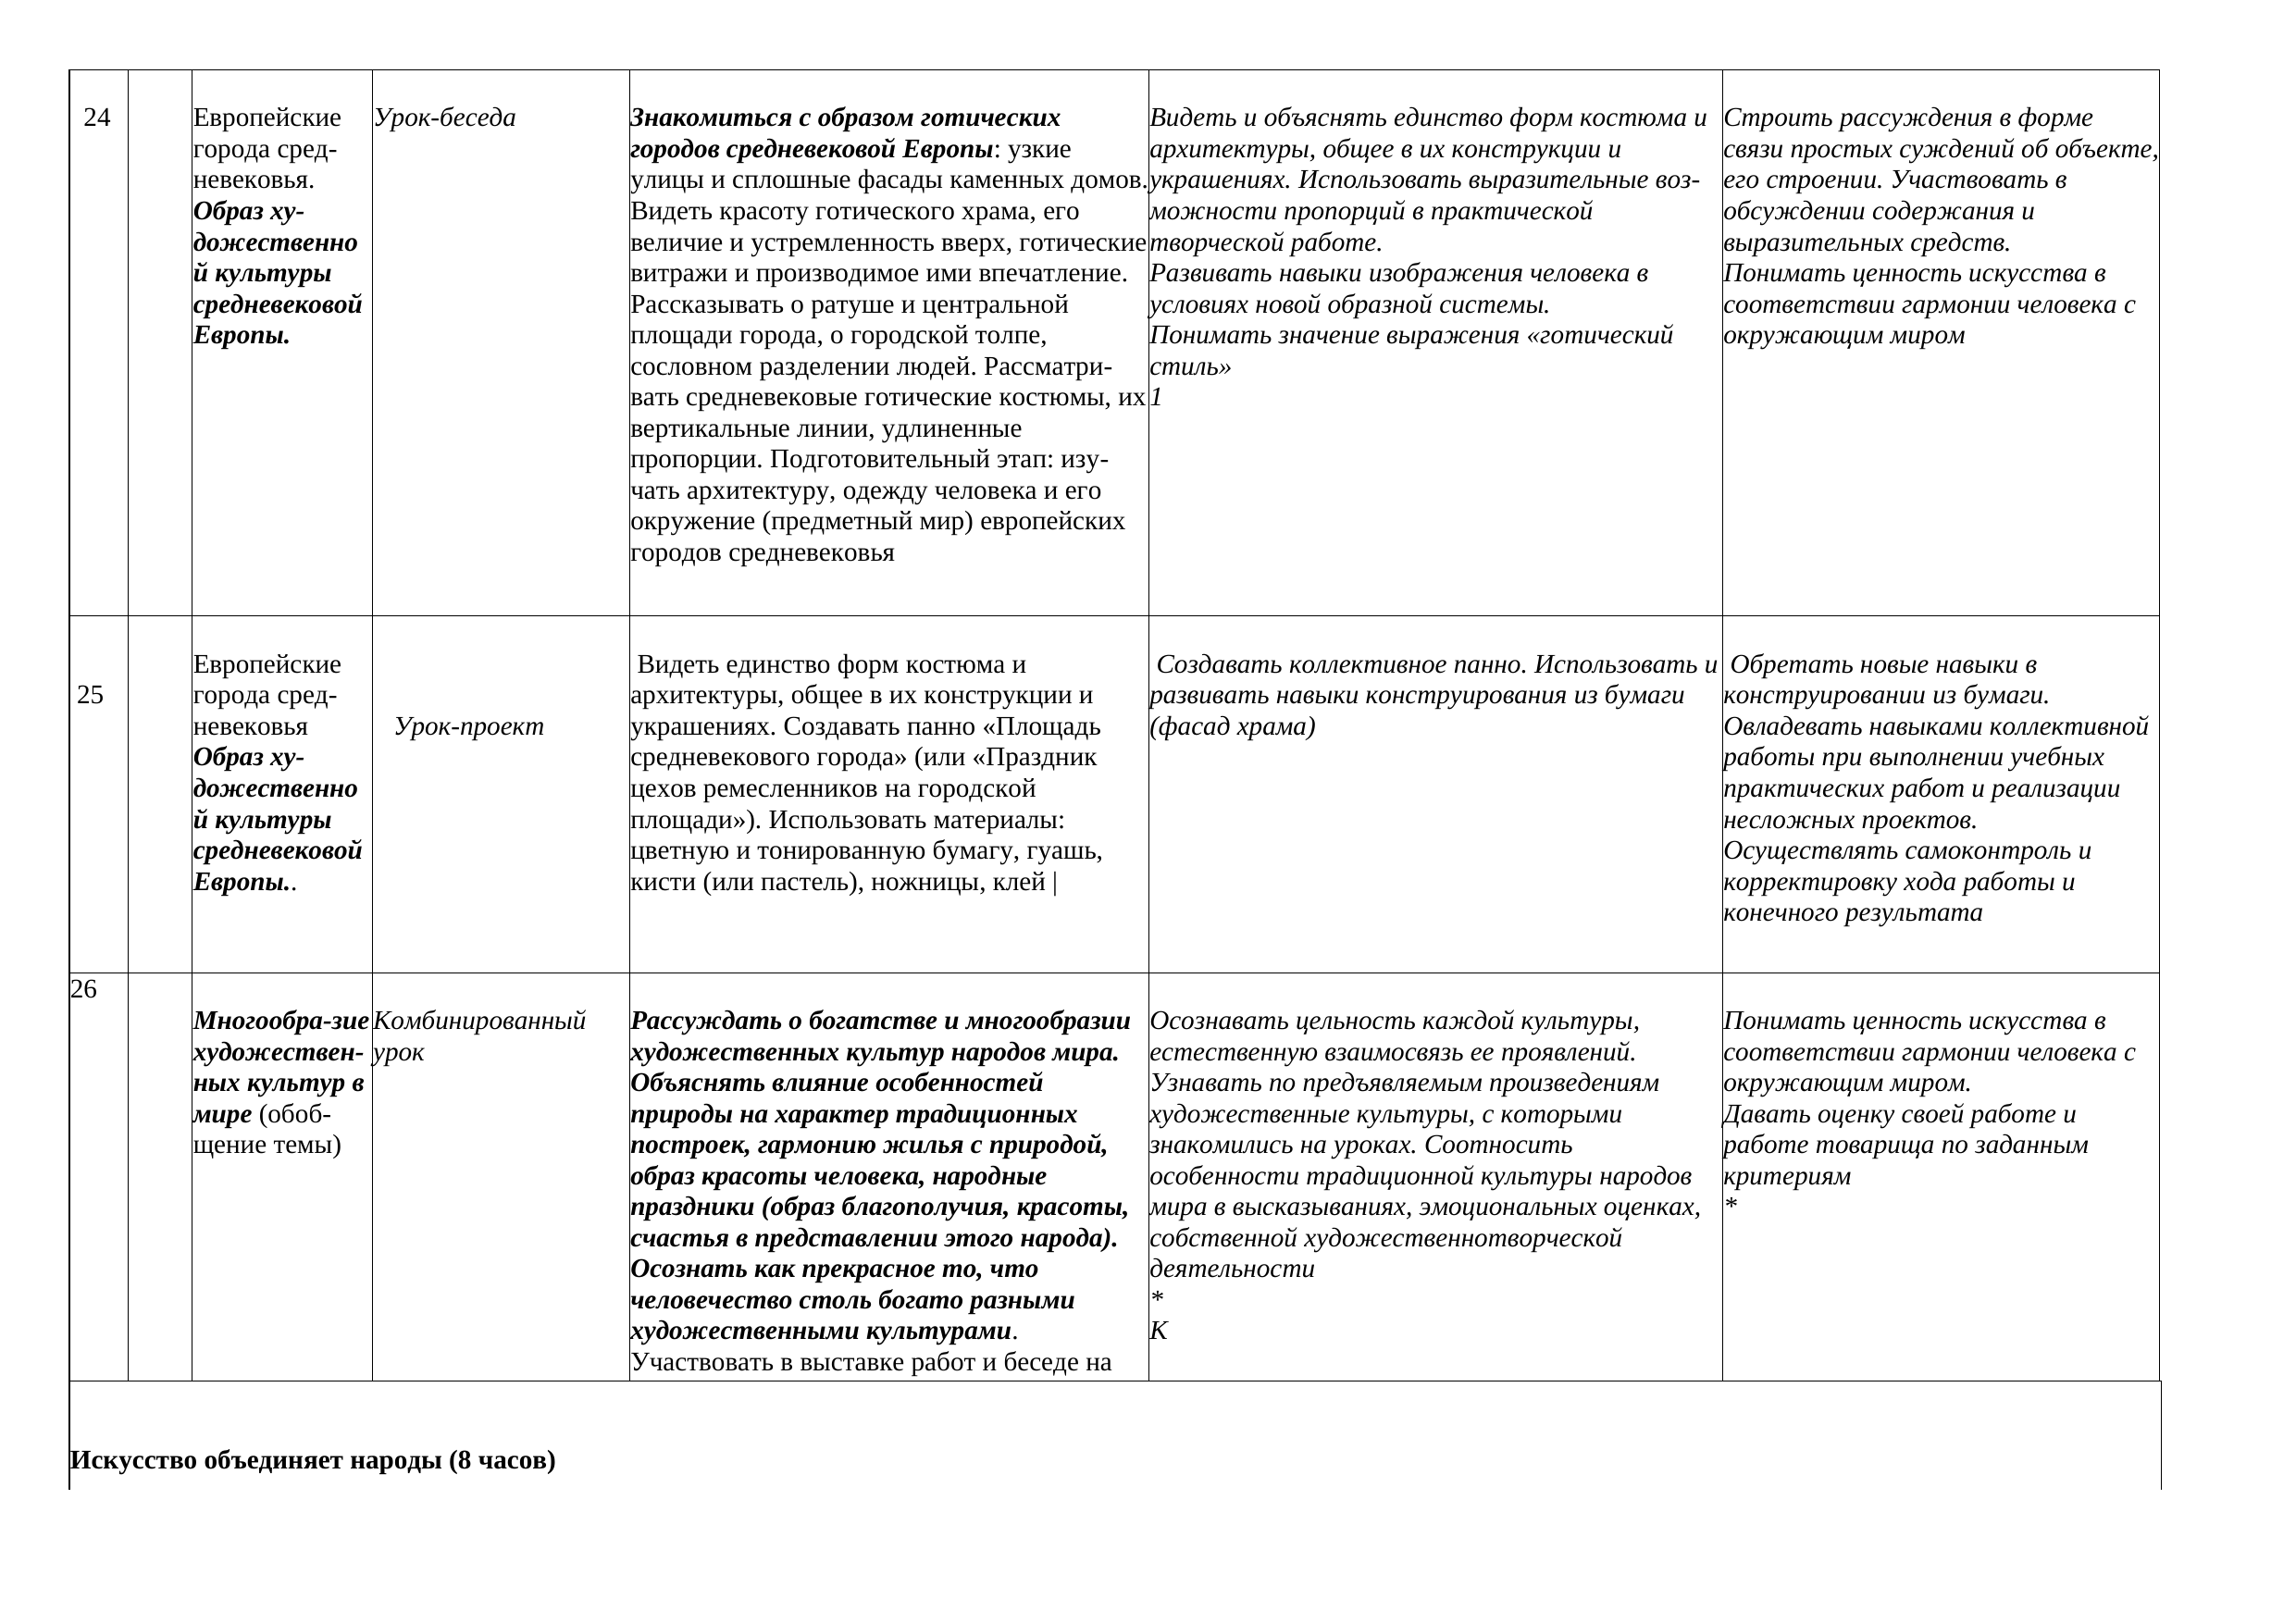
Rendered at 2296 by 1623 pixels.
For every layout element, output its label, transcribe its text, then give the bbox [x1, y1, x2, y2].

table_cell Европейские города средневековья Образ художественной культуры средневековой Европы.. [192, 616, 372, 973]
table_cell [129, 973, 192, 1381]
table_cell 24 [70, 70, 128, 615]
table_cell [129, 616, 192, 973]
table_cell Строить рассуждения в форме связи простых суждений об объекте, его строении. Участвовать в обсуждении содержания и выразительных средств. Понимать ценность искусства в соответствии гармонии человека с окружающим миром [1723, 70, 2159, 615]
table_cell Обретать новые навыки в конструировании из бумаги. Овладевать навыками коллективной работы при выполнении учебных практических работ и реализации несложных проектов. Осуществлять самоконтроль и корректировку хода работы и конечного результата [1723, 616, 2159, 973]
table_cell Комбинированный урок [373, 973, 629, 1381]
table_cell Многообра-зие художественных культур в мире (обобщение темы) [192, 973, 372, 1381]
table_cell Создавать коллективное панно. Использовать и развивать навыки конструирования из бумаги (фасад храма) [1149, 616, 1722, 973]
table_cell 25 [70, 616, 128, 973]
table_cell [129, 70, 192, 615]
table_cell Искусство объединяет народы (8 часов) [70, 1381, 2161, 1490]
table_cell Европейские города средневековья. Образ художественной культуры средневековой Европы. [192, 70, 372, 615]
table_cell Понимать ценность искусства в соответствии гармонии человека с окружающим миром. Давать оценку своей работе и работе товарища по заданным критериям * [1723, 973, 2159, 1381]
table_cell Знакомиться с образом готических городов средневековой Европы: узкие улицы и сплошные фасады каменных домов. Видеть красоту готического храма, его величие и устремленность вверх, готические витражи и производимое ими впечатление. Рассказывать о ратуше и центральной площади города, о городской толпе, сословном разделении людей. Рассматривать средневековые готические костюмы, их вертикальные линии, удлиненные пропорции. Подготовительный этап: изучать архитектуру, одежду человека и его окружение (предметный мир) европейских городов средневековья [630, 70, 1148, 615]
table_cell Урок-проект [373, 616, 629, 973]
table_cell Осознавать цельность каждой культуры, естественную взаимосвязь ее проявлений. Узнавать по предъявляемым произведениям художественные культуры, с которыми знакомились на уроках. Соотносить особенности традиционной культуры народов мира в высказываниях, эмоциональных оценках, собственной художественнотворческой деятельности * К [1149, 973, 1722, 1381]
table_cell Урок-беседа [373, 70, 629, 615]
table_cell Видеть единство форм костюма и архитектуры, общее в их конструкции и украшениях. Создавать панно «Площадь средневекового города» (или «Праздник цехов ремесленников на городской площади»). Использовать материалы: цветную и тонированную бумагу, гуашь, кисти (или пастель), ножницы, клей | [630, 616, 1148, 973]
table_cell Видеть и объяснять единство форм костюма и архитектуры, общее в их конструкции и украшениях. Использовать выразительные возможности пропорций в практической творческой работе. Развивать навыки изображения человека в условиях новой образной системы. Понимать значение выражения «готический стиль» 1 [1149, 70, 1722, 615]
table_cell Рассуждать о богатстве и многообразии художественных культур народов мира. Объяснять влияние особенностей природы на характер традиционных построек, гармонию жилья с природой, образ красоты человека, народные праздники (образ благополучия, красоты, счастья в представлении этого народа). Осознать как прекрасное то, что человечество столь богато разными художественными культурами. Участвовать в выставке работ и беседе на тему «Каждый народ — художник». Понимать разности творческой работы в разных культурах [630, 973, 1148, 1381]
table_cell 26 [70, 973, 128, 1381]
